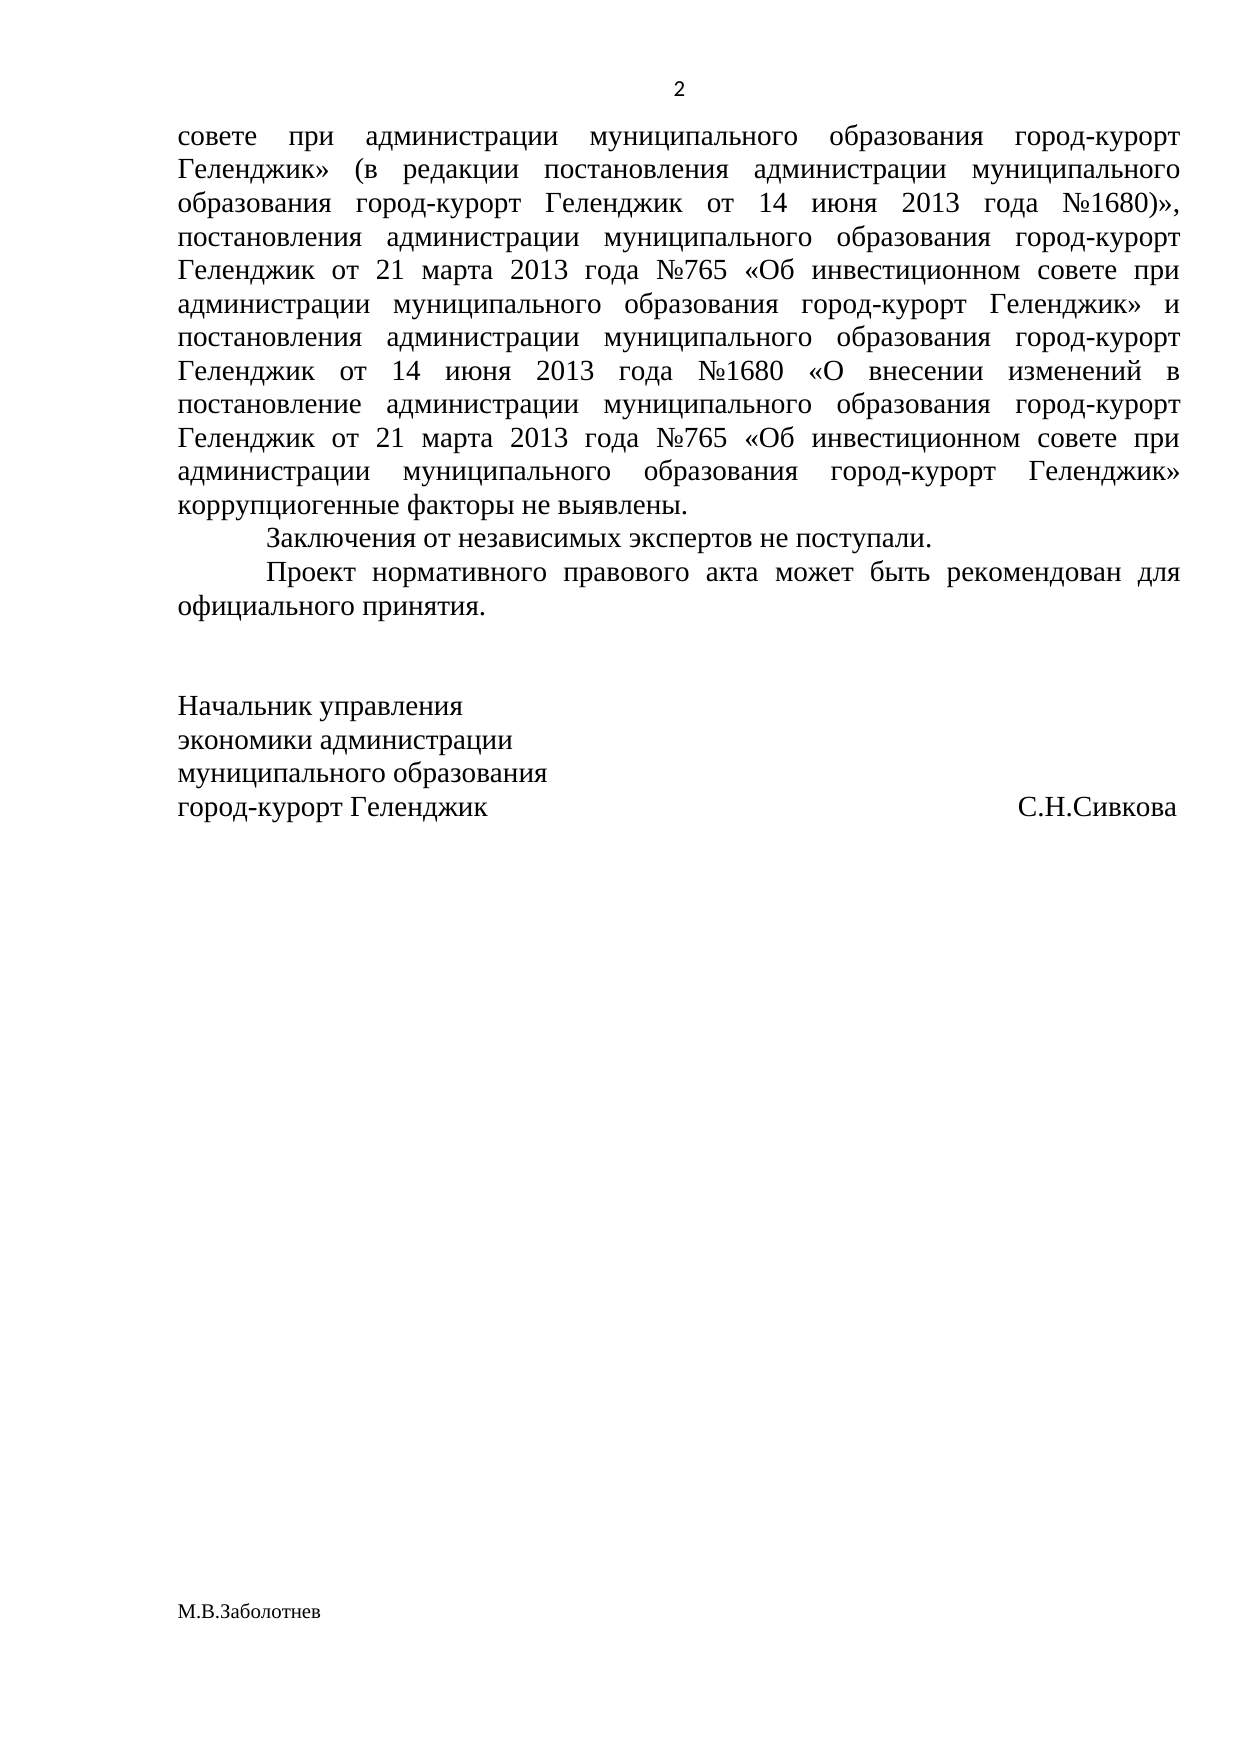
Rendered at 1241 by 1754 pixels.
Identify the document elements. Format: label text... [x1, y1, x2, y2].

text экономики администрации [177, 722, 1181, 755]
text Заключения от независимых экспертов не поступали. [177, 521, 1181, 554]
text Проект нормативного правового акта может быть рекомендован для официального принятия. [177, 554, 1181, 621]
text муниципального образования [177, 755, 1181, 789]
text М.В.Заболотнев [177, 1599, 1181, 1623]
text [177, 118, 1181, 521]
text город-курорт Геленджик С.Н.Сивкова [177, 789, 1181, 822]
text Начальник управления [177, 688, 1181, 722]
